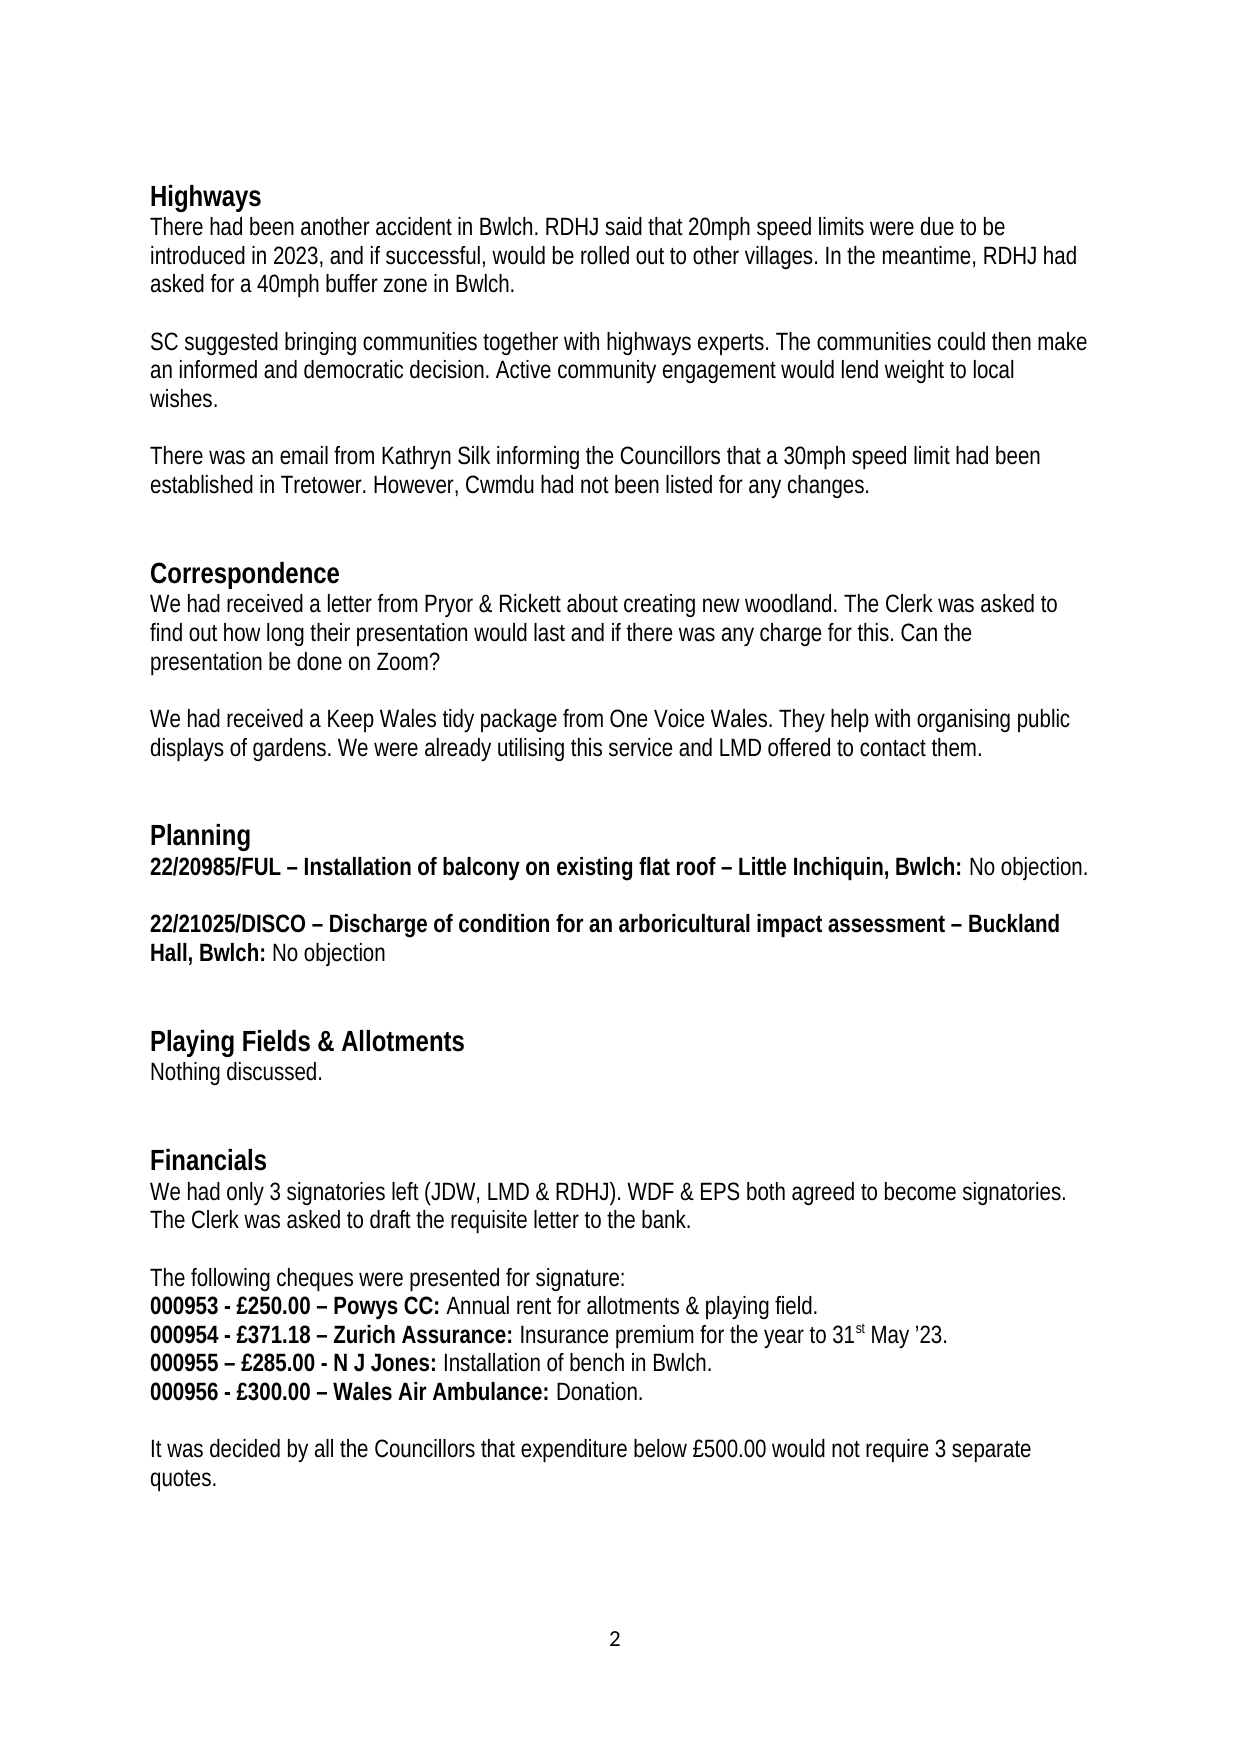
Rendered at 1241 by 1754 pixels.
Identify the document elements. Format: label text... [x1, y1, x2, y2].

text The following cheques were presented for signature: [150, 1262, 1090, 1291]
text There was an email from Kathryn Silk informing the Councillors that a 30mph speed limit had been established in Tretower. However, Cwmdu had not been listed for any changes. [150, 441, 1090, 498]
text SC suggested bringing communities together with highways experts. The communities could then make an informed and democratic decision. Active community engagement would lend weight to local wishes. [150, 327, 1090, 413]
text Planning [150, 818, 1090, 852]
text We had only 3 signatories left (JDW, LMD & RDHJ). WDF & EPS both agreed to become signatories. The Clerk was asked to draft the requisite letter to the bank. [150, 1177, 1090, 1234]
text We had received a Keep Wales tidy package from One Voice Wales. They help with organising public displays of gardens. We were already utilising this service and LMD offered to contact them. [150, 704, 1090, 761]
text Correspondence [150, 556, 1090, 589]
text 000953 - £250.00 – Powys CC: Annual rent for allotments & playing field. [150, 1291, 1090, 1320]
text Playing Fields & Allotments [150, 1024, 1090, 1057]
text 22/21025/DISCO – Discharge of condition for an arboricultural impact assessment – Buckland Hall, Bwlch: No objection [150, 909, 1090, 966]
text 000955 – £285.00 - N J Jones: Installation of bench in Bwlch. [150, 1348, 1090, 1377]
text We had received a letter from Pryor & Rickett about creating new woodland. The Clerk was asked to find out how long their presentation would last and if there was any charge for this. Can the presentation be done on Zoom? [150, 589, 1090, 675]
text Highways [150, 179, 1090, 212]
text There had been another accident in Bwlch. RDHJ said that 20mph speed limits were due to be introduced in 2023, and if successful, would be rolled out to other villages. In the meantime, RDHJ had asked for a 40mph buffer zone in Bwlch. [150, 212, 1090, 298]
text 000954 - £371.18 – Zurich Assurance: Insurance premium for the year to 31st May ’23. [150, 1320, 1090, 1348]
text 22/20985/FUL – Installation of balcony on existing flat roof – Little Inchiquin, Bwlch: No objection. [150, 852, 1090, 881]
text Financials [150, 1143, 1090, 1177]
text 000956 - £300.00 – Wales Air Ambulance: Donation. [150, 1377, 1090, 1406]
text Nothing discussed. [150, 1057, 1090, 1086]
text It was decided by all the Councillors that expenditure below £500.00 would not require 3 separate quotes. [150, 1434, 1090, 1492]
